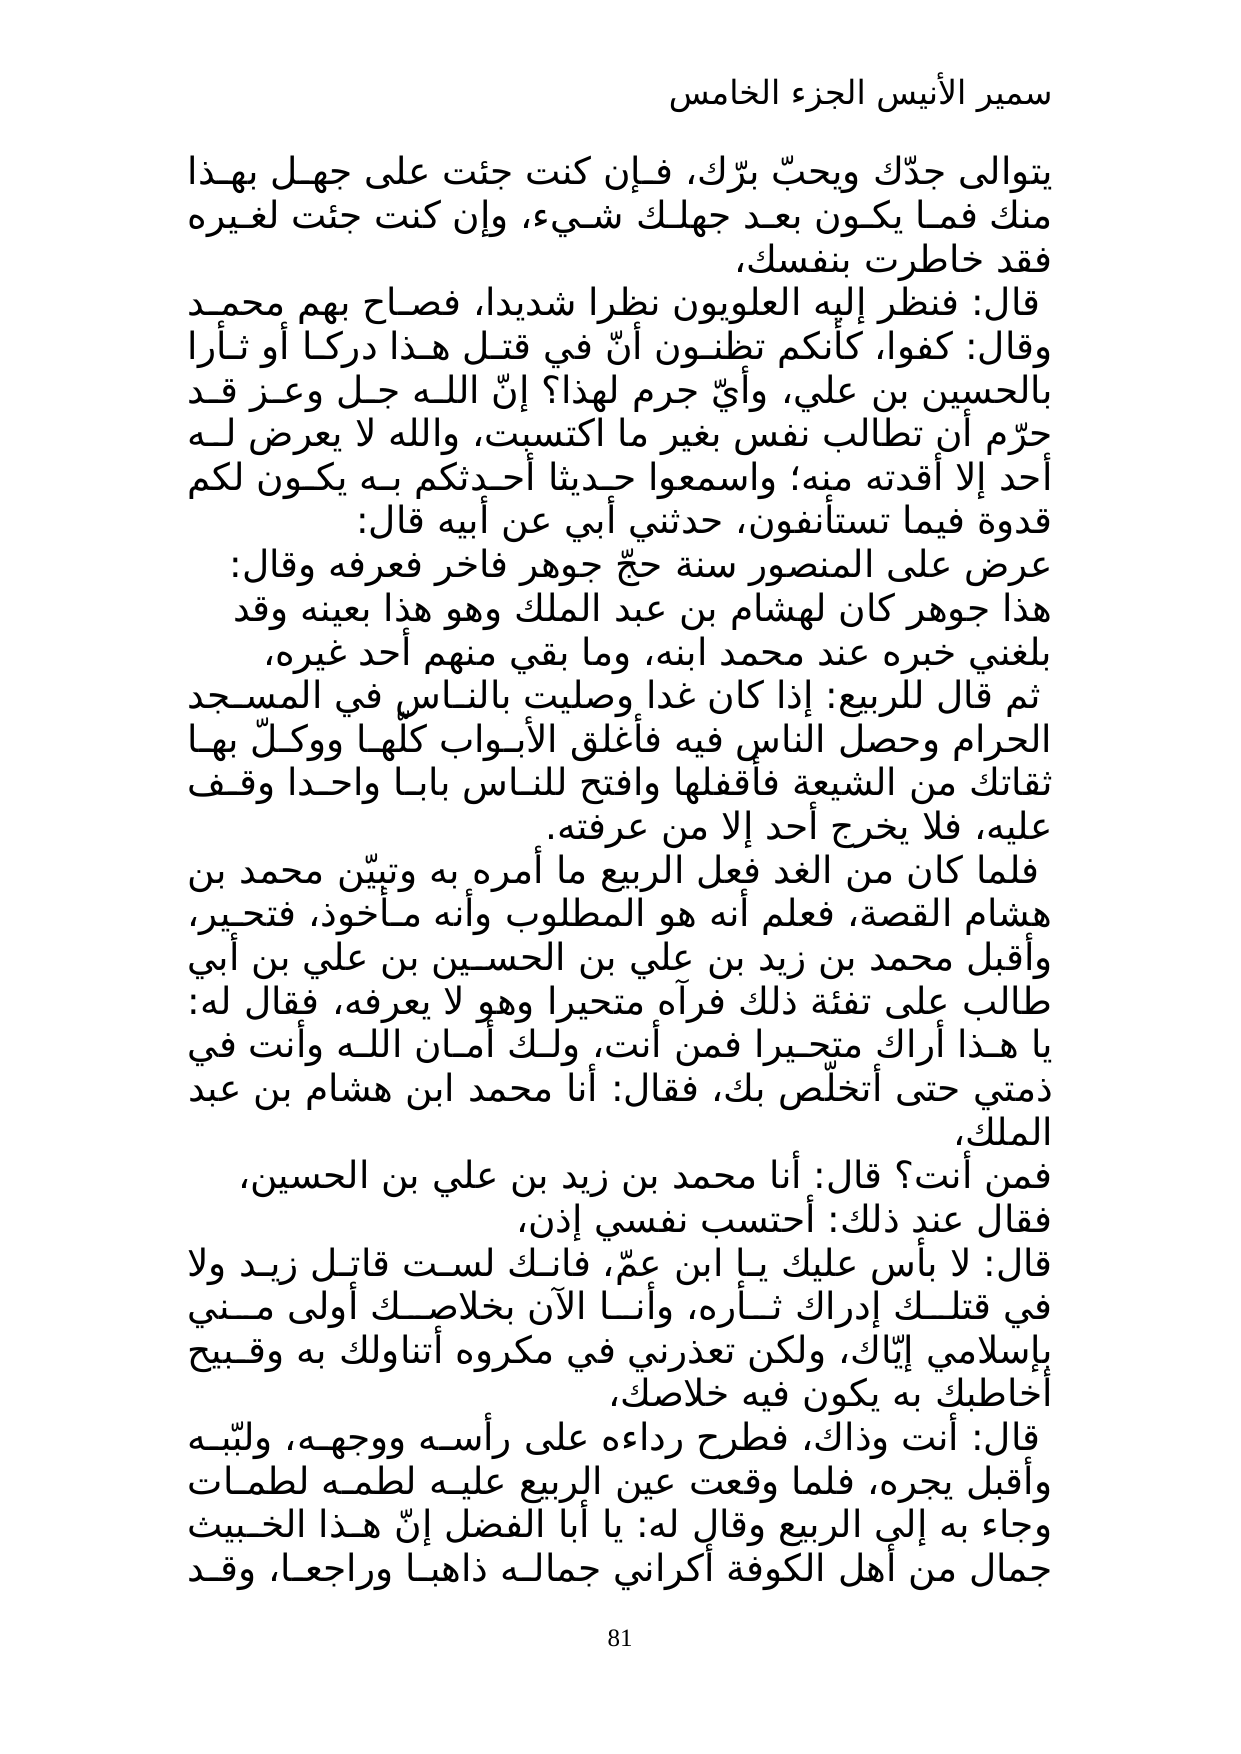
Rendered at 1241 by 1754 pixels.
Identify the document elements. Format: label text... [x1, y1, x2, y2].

text فلما كان من الغد فعل الربيع ما أمره به وتبيّن محمد بن هشام القصة، فعلم أنه هو المطلوب وأنه مأخوذ، فتحير، وأقبل محمد بن زيد بن علي بن الحسين بن علي بن أبي طالب على تفئة ذلك فرآه متحيرا وهو لا يعرفه، فقال له: يا هذا أراك متحيرا فمن أنت، ولك أمان الله وأنت في ذمتي حتى أتخلّص بك، فقال: أنا محمد ابن هشام بن عبد الملك، [187, 848, 1053, 1154]
text فقال عند ذلك: أحتسب نفسي إذن، [187, 1197, 1053, 1241]
text فمن أنت؟ قال: أنا محمد بن زيد بن علي بن الحسين، [187, 1154, 1053, 1197]
text ثم قال للربيع: إذا كان غدا وصليت بالناس في المسجد الحرام وحصل الناس فيه فأغلق الأبواب كلّها ووكلّ بها ثقاتك من الشيعة فأقفلها وافتح للناس بابا واحدا وقف عليه، فلا يخرج أحد إلا من عرفته. [187, 674, 1053, 848]
text عرض على المنصور سنة حجّ جوهر فاخر فعرفه وقال: هذا جوهر كان لهشام بن عبد الملك وهو هذا بعينه وقد بلغني خبره عند محمد ابنه، وما بقي منهم أحد غيره، [187, 543, 1053, 674]
text قال: فنظر إليه العلويون نظرا شديدا، فصاح بهم محمد وقال: كفوا، كأنكم تظنون أنّ في قتل هذا دركا أو ثأرا بالحسين بن علي، وأيّ جرم لهذا؟ إنّ الله جل وعز قد حرّم أن تطالب نفس بغير ما اكتسبت، والله لا يعرض له أحد إلا أقدته منه؛ واسمعوا حديثا أحدثكم به يكون لكم قدوة فيما تستأنفون، حدثني أبي عن أبيه قال: [187, 281, 1053, 543]
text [187, 1416, 1053, 1590]
text قال: لا بأس عليك يا ابن عمّ، فانك لست قاتل زيد ولا في قتلك إدراك ثأره، وأنا الآن بخلاصك أولى مني بإسلامي إيّاك، ولكن تعذرني في مكروه أتناولك به وقبيح أخاطبك به يكون فيه خلاصك، [187, 1241, 1053, 1416]
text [187, 150, 1053, 281]
